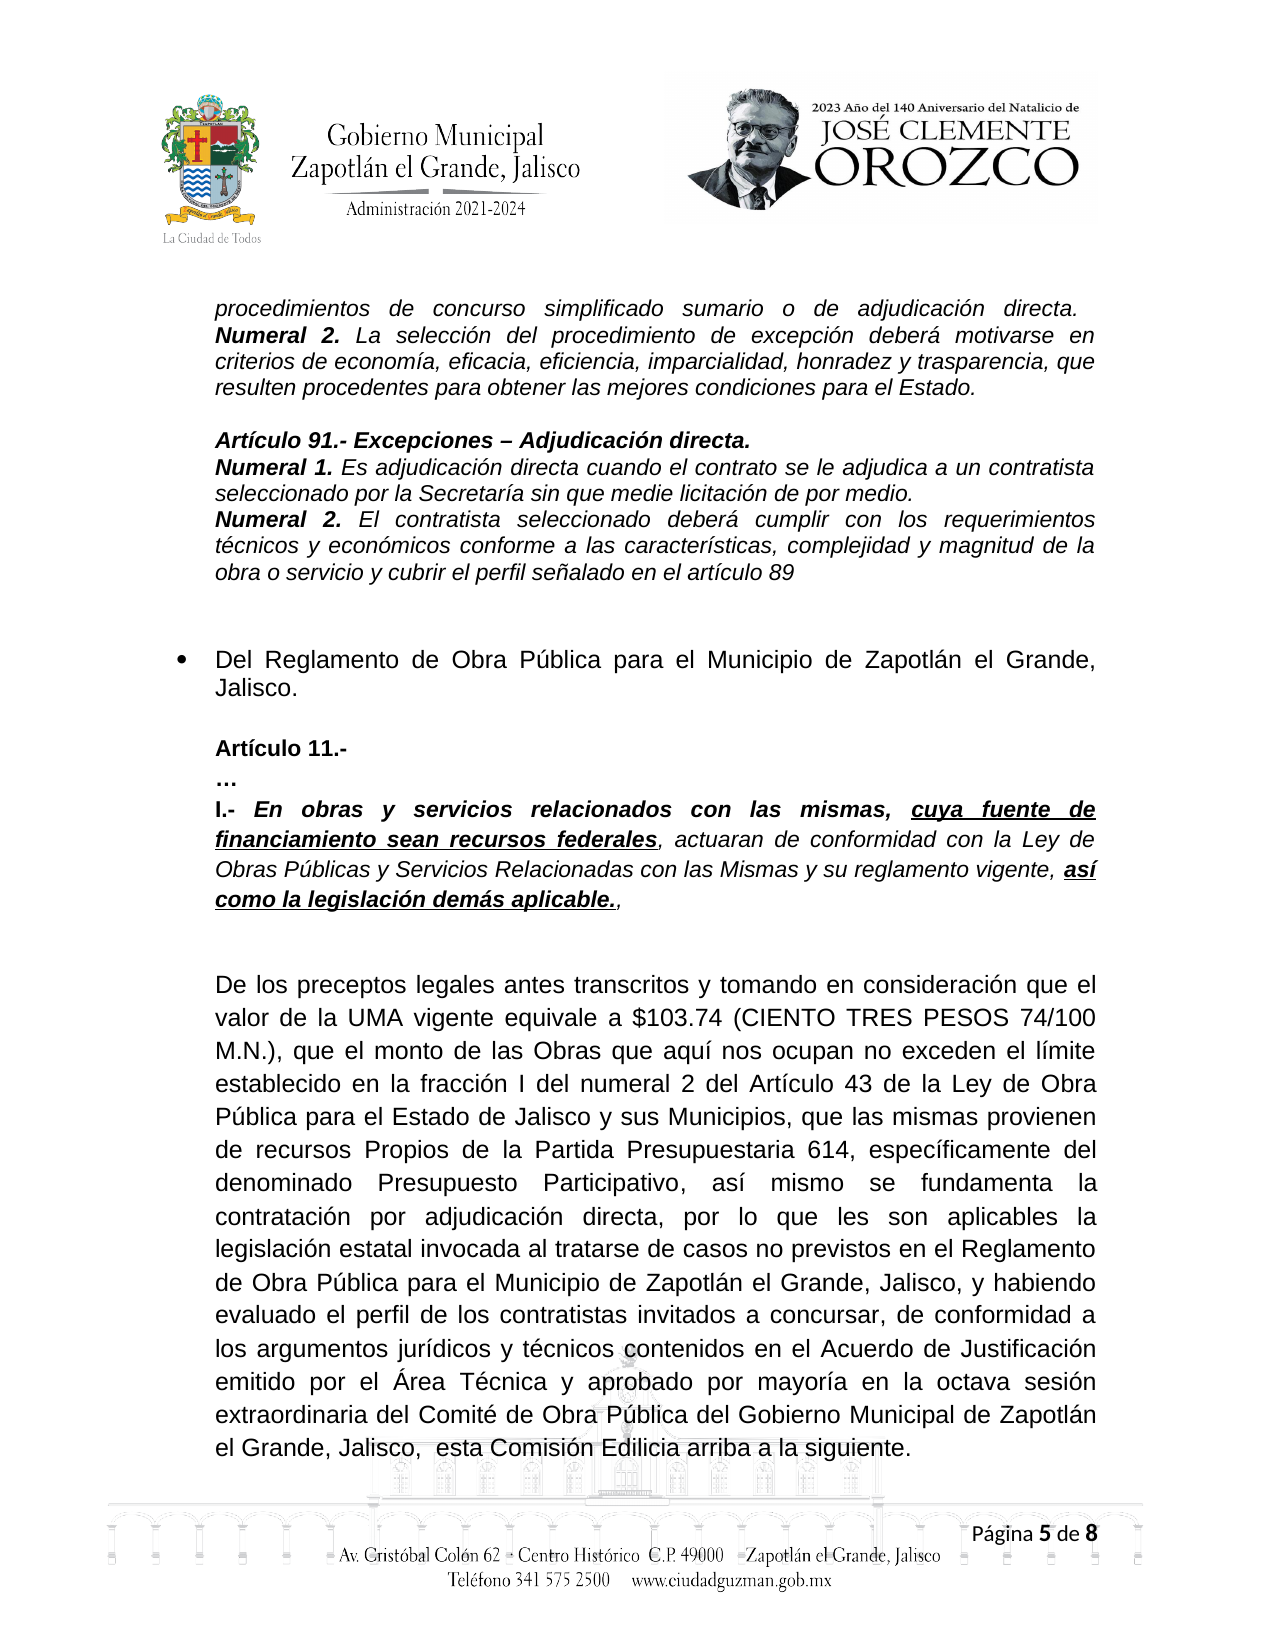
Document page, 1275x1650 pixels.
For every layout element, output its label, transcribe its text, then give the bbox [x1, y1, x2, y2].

picture [96, 50, 1154, 1633]
list Del Reglamento de Obra Pública para el Municipio de Zapotlán el Grande, Jalisco. [177, 644, 1098, 702]
list De los preceptos legales antes transcritos y tomando en consideración que el valor de la UMA vigente equivale a $103.74 (CIENTO TRES PESOS 74/100 M.N.), que el monto de las Obras que aquí nos ocupan no exceden el límite establecido en la fracción I del numeral 2 del Artículo 43 de la Ley de Obra Pública para el Estado de Jalisco y sus Municipios, que las mismas provienen de recursos Propios de la Partida Presupuestaria 614, específicamente del denominado Presupuesto Participativo, así mismo se fundamenta la contratación por adjudicación directa, por lo que les son aplicables la legislación estatal invocada al tratarse de casos no previstos en el Reglamento de Obra Pública para el Municipio de Zapotlán el Grande, Jalisco, y habiendo evaluado el perfil de los contratistas invitados a concursar, de conformidad a los argumentos jurídicos y técnicos contenidos en el Acuerdo de Justificación emitido por el Área Técnica y aprobado por mayoría en la octava sesión extraordinaria del Comité de Obra Pública del Gobierno Municipal de Zapotlán el Grande, Jalisco, esta Comisión Edilicia arriba a la siguiente. [215, 970, 1098, 1461]
text Artículo 91.- Excepciones – Adjudicación directa. [215, 427, 1098, 453]
text … [215, 765, 1098, 792]
text Numeral 2. El contratista seleccionado deberá cumplir con los requerimientos técnicos y económicos conforme a las características, complejidad y magnitud de la obra o servicio y cubrir el perfil señalado en el artículo 89 [215, 506, 1098, 585]
text Artículo 11.- [215, 735, 1098, 762]
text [215, 295, 1098, 401]
text I.- En obras y servicios relacionados con las mismas, cuya fuente de financiamiento sean recursos federales, actuaran de conformidad con la Ley de Obras Públicas y Servicios Relacionadas con las Mismas y su reglamento vigente, así como la legislación demás aplicable., [215, 796, 1098, 913]
text Numeral 1. Es adjudicación directa cuando el contrato se le adjudica a un contratista seleccionado por la Secretaría sin que medie licitación de por medio. [215, 453, 1098, 506]
